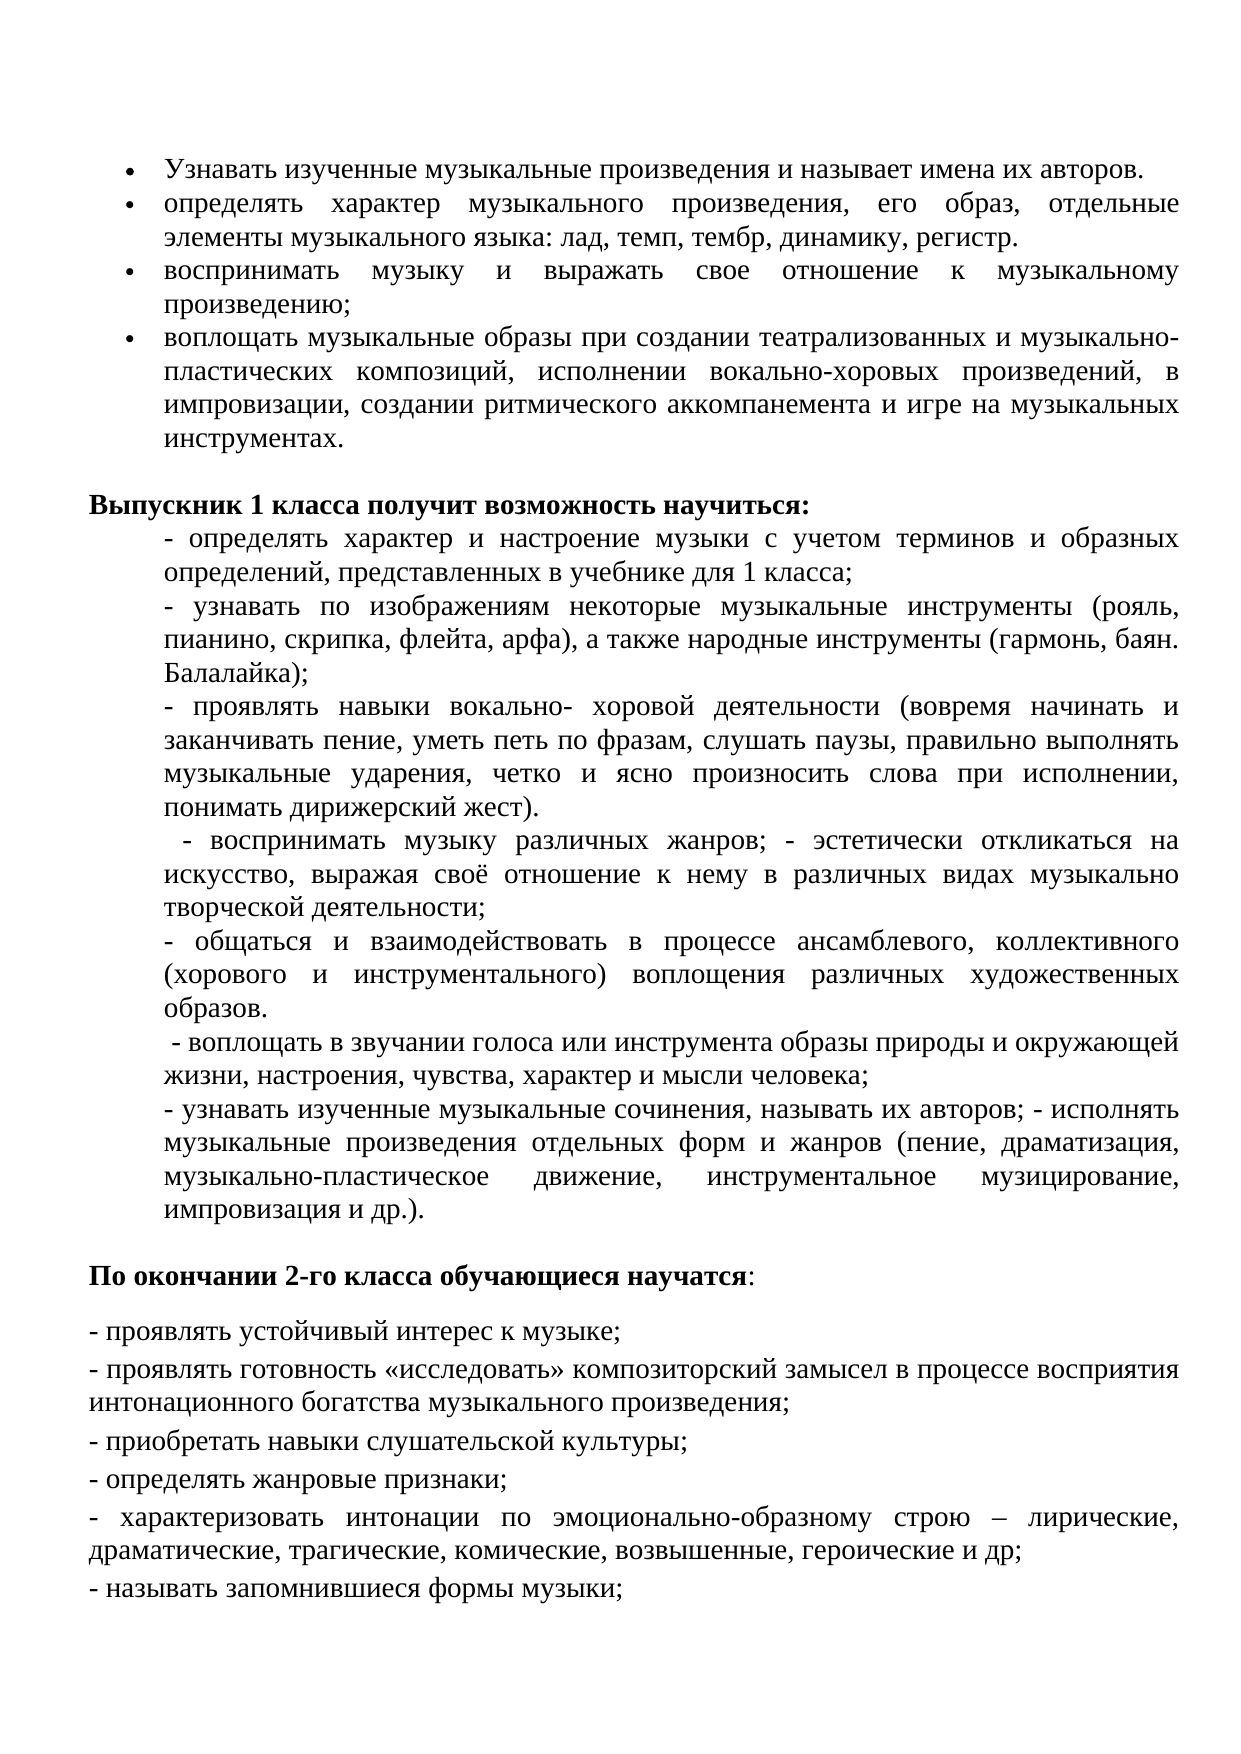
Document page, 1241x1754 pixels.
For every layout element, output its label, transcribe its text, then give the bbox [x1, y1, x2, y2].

list определять характер музыкального произведения, его образ, отдельные элементы музыкального языка: лад, темп, тембр, динамику, регистр. [126, 185, 1180, 252]
list - проявлять навыки вокально- хоровой деятельности (вовремя начинать и заканчивать пение, уметь петь по фразам, слушать паузы, правильно выполнять музыкальные ударения, четко и ясно произносить слова при исполнении, понимать дирижерский жест). [164, 688, 1180, 822]
list - узнавать по изображениям некоторые музыкальные инструменты (рояль, пианино, скрипка, флейта, арфа), а также народные инструменты (гармонь, баян. Балалайка); [164, 588, 1180, 688]
text - приобретать навыки слушательской культуры; [89, 1423, 1180, 1456]
list - воплощать в звучании голоса или инструмента образы природы и окружающей жизни, настроения, чувства, характер и мысли человека; [164, 1024, 1180, 1091]
list - определять характер и настроение музыки с учетом терминов и образных определений, представленных в учебнике для 1 класса; [164, 521, 1180, 588]
text - проявлять устойчивый интерес к музыке; [89, 1313, 1180, 1346]
list Выпускник 1 класса получит возможность научиться: [89, 487, 1180, 521]
text - называть запомнившиеся формы музыки; [89, 1571, 1180, 1604]
list - общаться и взаимодействовать в процессе ансамблевого, коллективного (хорового и инструментального) воплощения различных художественных образов. [164, 923, 1180, 1024]
text - проявлять готовность «исследовать» композиторский замысел в процессе восприятия интонационного богатства музыкального произведения; [89, 1351, 1180, 1418]
list - воспринимать музыку различных жанров; - эстетически откликаться на искусство, выражая своё отношение к нему в различных видах музыкально творческой деятельности; [164, 822, 1180, 923]
list Узнавать изученные музыкальные произведения и называет имена их авторов. [126, 152, 1180, 185]
list По окончании 2-го класса обучающиеся научатся: [89, 1258, 1180, 1292]
list - узнавать изученные музыкальные сочинения, называть их авторов; - исполнять музыкальные произведения отдельных форм и жанров (пение, драматизация, музыкально-пластическое движение, инструментальное музицирование, импровизация и др.). [164, 1091, 1180, 1225]
list воплощать музыкальные образы при создании театрализованных и музыкально-пластических композиций, исполнении вокально-хоровых произведений, в импровизации, создании ритмического аккомпанемента и игре на музыкальных инструментах. [126, 319, 1180, 453]
text - определять жанровые признаки; [89, 1461, 1180, 1494]
text - характеризовать интонации по эмоционально-образному строю – лирические, драматические, трагические, комические, возвышенные, героические и др; [89, 1499, 1180, 1566]
list воспринимать музыку и выражать свое отношение к музыкальному произведению; [126, 252, 1180, 319]
